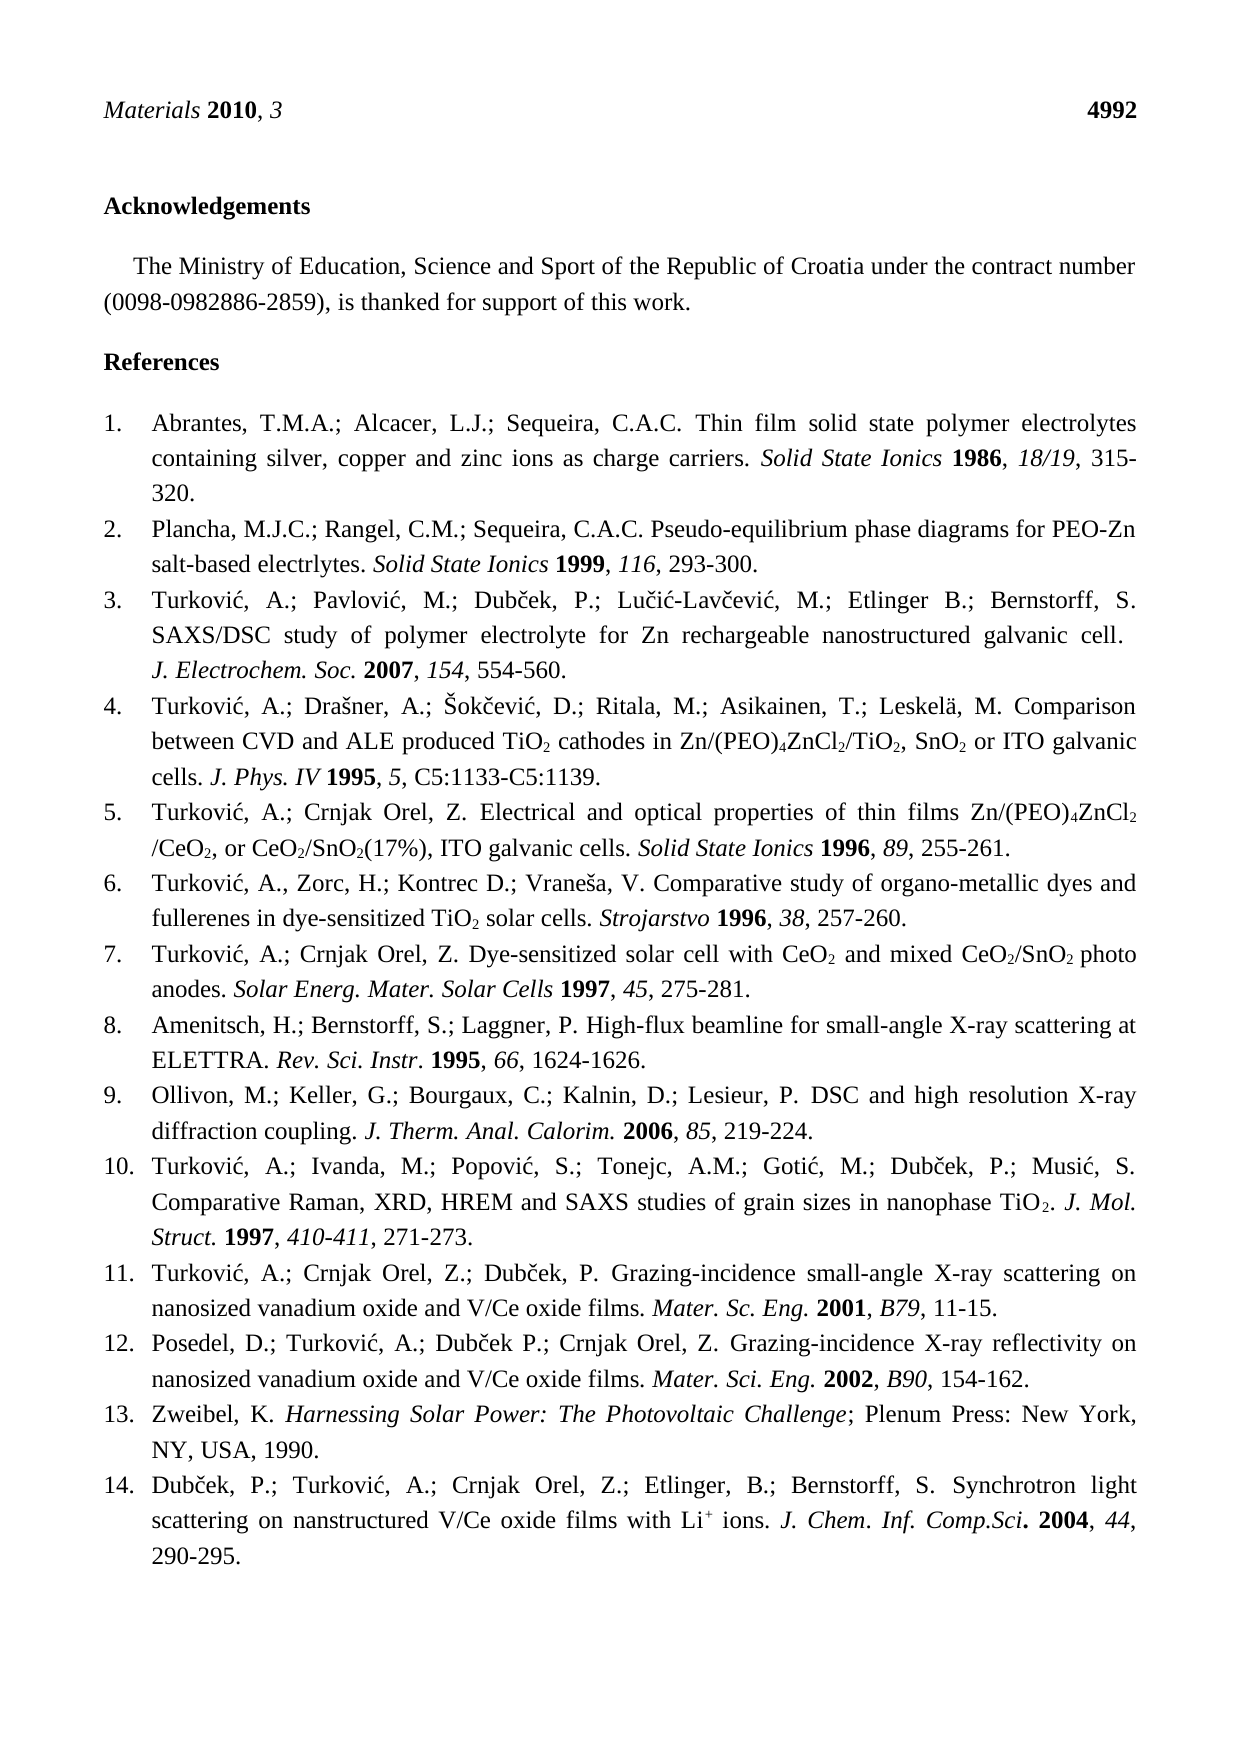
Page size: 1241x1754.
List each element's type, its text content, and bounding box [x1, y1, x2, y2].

text 6. Turković, A., Zorc, H.; Kontrec D.; Vraneša, V. Comparative study of organo-metallic dyes and fullerenes in dye-sensitized TiO2 solar cells. Strojarstvo 1996, 38, 257-260. [103, 862, 1137, 932]
text 9. Ollivon, M.; Keller, G.; Bourgaux, C.; Kalnin, D.; Lesieur, P. DSC and high resolution X-ray diffraction coupling. J. Therm. Anal. Calorim. 2006, 85, 219-224. [103, 1074, 1137, 1145]
text 11. Turković, A.; Crnjak Orel, Z.; Dubček, P. Grazing-incidence small-angle X-ray scattering on nanosized vanadium oxide and V/Ce oxide films. Mater. Sc. Eng. 2001, B79, 11-15. [103, 1251, 1137, 1322]
text 12. Posedel, D.; Turković, A.; Dubček P.; Crnjak Orel, Z. Grazing-incidence X-ray reflectivity on nanosized vanadium oxide and V/Ce oxide films. Mater. Sci. Eng. 2002, B90, 154-162. [103, 1322, 1137, 1393]
text 3. Turković, A.; Pavlović, M.; Dubček, P.; Lučić-Lavčević, M.; Etlinger B.; Bernstorff, S. SAXS/DSC study of polymer electrolyte for Zn rechargeable nanostructured galvanic cell. J. Electrochem. Soc. 2007, 154, 554-560. [103, 578, 1137, 684]
text 7. Turković, A.; Crnjak Orel, Z. Dye-sensitized solar cell with CeO2 and mixed CeO2/SnO2 photo anodes. Solar Energ. Mater. Solar Cells 1997, 45, 275-281. [103, 932, 1137, 1003]
subtitle Acknowledgements [103, 184, 1137, 220]
text 14. Dubček, P.; Turković, A.; Crnjak Orel, Z.; Etlinger, B.; Bernstorff, S. Synchrotron light scattering on nanstructured V/Ce oxide films with Li+ ions. J. Chem. Inf. Comp.Sci. 2004, 44, 290-295. [103, 1464, 1137, 1570]
text 1. Abrantes, T.M.A.; Alcacer, L.J.; Sequeira, C.A.C. Thin film solid state polymer electrolytes containing silver, copper and zinc ions as charge carriers. Solid State Ionics 1986, 18/19, 315-320. [103, 401, 1137, 507]
text 13. Zweibel, K. Harnessing Solar Power: The Photovoltaic Challenge; Plenum Press: New York, NY, USA, 1990. [103, 1393, 1137, 1464]
subtitle References [103, 341, 1137, 376]
text 10. Turković, A.; Ivanda, M.; Popović, S.; Tonejc, A.M.; Gotić, M.; Dubček, P.; Musić, S. Comparative Raman, XRD, HREM and SAXS studies of grain sizes in nanophase TiO2. J. Mol. Struct. 1997, 410-411, 271-273. [103, 1145, 1137, 1251]
text 8. Amenitsch, H.; Bernstorff, S.; Laggner, P. High-flux beamline for small-angle X-ray scattering at ELETTRA. Rev. Sci. Instr. 1995, 66, 1624-1626. [103, 1003, 1137, 1074]
text 4. Turković, A.; Drašner, A.; Šokčević, D.; Ritala, M.; Asikainen, T.; Leskel, M. Comparison between CVD and ALE produced TiO2 cathodes in Zn/(PEO)4ZnCl2/TiO2, SnO2 or ITO galvanic cells. J. Phys. IV 1995, 5, C5:1133-C5:1139. [103, 684, 1137, 791]
text 2. Plancha, M.J.C.; Rangel, C.M.; Sequeira, C.A.C. Pseudo-equilibrium phase diagrams for PEO-Zn salt-based electrlytes. Solid State Ionics 1999, 116, 293-300. [103, 507, 1137, 578]
text The Ministry of Education, Science and Sport of the Republic of Croatia under the contract number (0098-0982886-2859), is thanked for support of this work. [103, 245, 1137, 316]
text 5. Turković, A.; Crnjak Orel, Z. Electrical and optical properties of thin films Zn/(PEO)4ZnCl2 /CeO2, or CeO2/SnO2(17%), ITO galvanic cells. Solid State Ionics 1996, 89, 255-261. [103, 791, 1137, 862]
